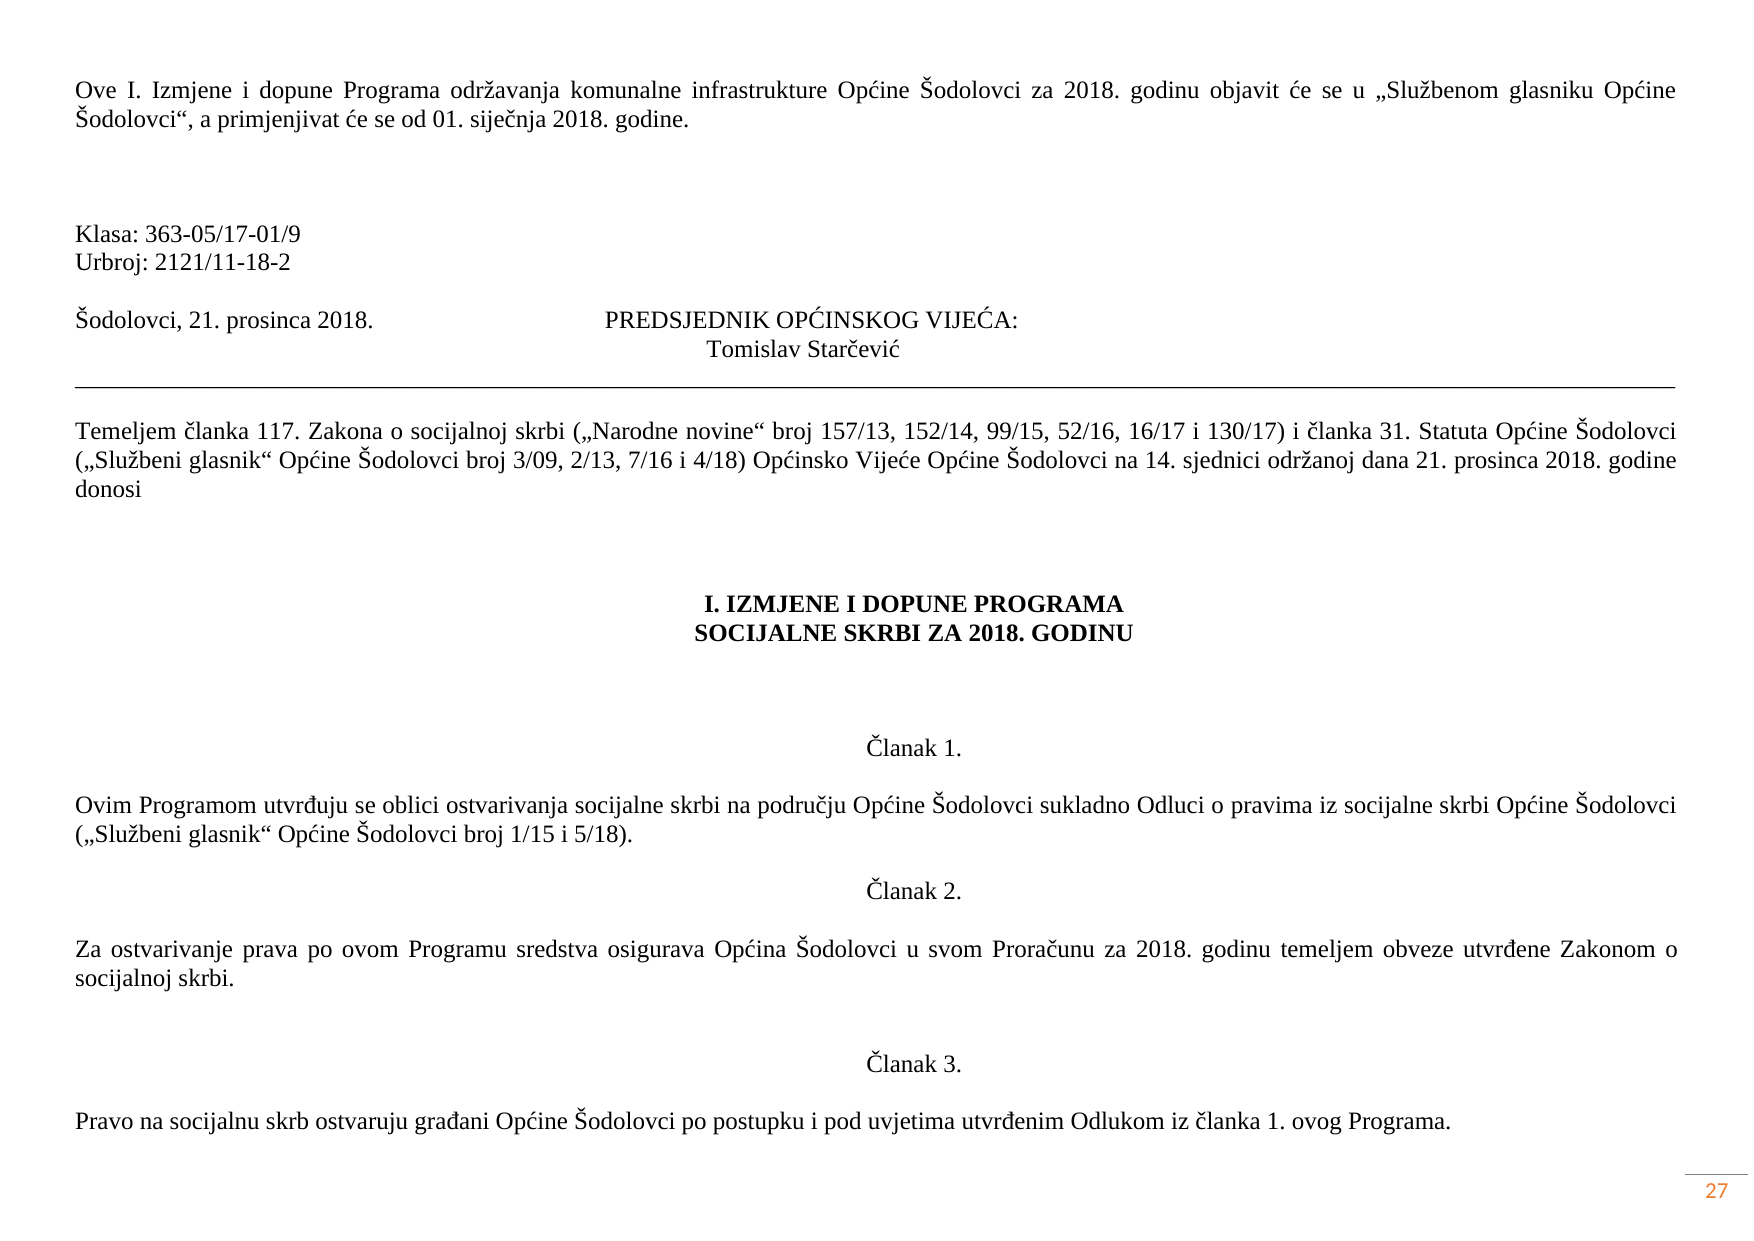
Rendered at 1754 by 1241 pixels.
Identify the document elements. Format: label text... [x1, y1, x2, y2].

text Pravo na socijalnu skrb ostvaruju građani Općine Šodolovci po postupku i pod uvjetima utvrđenim Odlukom iz članka 1. ovog Programa. [75, 1106, 1679, 1135]
text ________________________________________________________________________________________________________________________________ [75, 362, 1679, 391]
text Temeljem članka 117. Zakona o socijalnoj skrbi („Narodne novine“ broj 157/13, 152/14, 99/15, 52/16, 16/17 i 130/17) i članka 31. Statuta Općine Šodolovci („Službeni glasnik“ Općine Šodolovci broj 3/09, 2/13, 7/16 i 4/18) Općinsko Vijeće Općine Šodolovci na 14. sjednici održanoj dana 21. prosinca 2018. godine donosi [75, 416, 1679, 503]
text I. IZMJENE I DOPUNE PROGRAMA [75, 589, 1679, 618]
text Za ostvarivanje prava po ovom Programu sredstva osigurava Općina Šodolovci u svom Proračunu za 2018. godinu temeljem obveze utvrđene Zakonom o socijalnoj skrbi. [75, 934, 1679, 991]
text Ove I. Izmjene i dopune Programa održavanja komunalne infrastrukture Općine Šodolovci za 2018. godinu objavit će se u „Službenom glasniku Općine Šodolovci“, a primjenjivat će se od 01. siječnja 2018. godine. [75, 75, 1679, 132]
text Tomislav Starčević [75, 334, 1679, 362]
text Članak 2. [75, 876, 1679, 905]
text Članak 3. [75, 1049, 1679, 1078]
text SOCIJALNE SKRBI ZA 2018. GODINU [75, 618, 1679, 646]
text Šodolovci, 21. prosinca 2018. PREDSJEDNIK OPĆINSKOG VIJEĆA: [75, 305, 1679, 334]
text Ovim Programom utvrđuju se oblici ostvarivanja socijalne skrbi na području Općine Šodolovci sukladno Odluci o pravima iz socijalne skrbi Općine Šodolovci („Službeni glasnik“ Općine Šodolovci broj 1/15 i 5/18). [75, 790, 1679, 848]
text Članak 1. [75, 733, 1679, 761]
text Klasa: 363-05/17-01/9 [75, 219, 1679, 247]
text Urbroj: 2121/11-18-2 [75, 247, 1679, 276]
